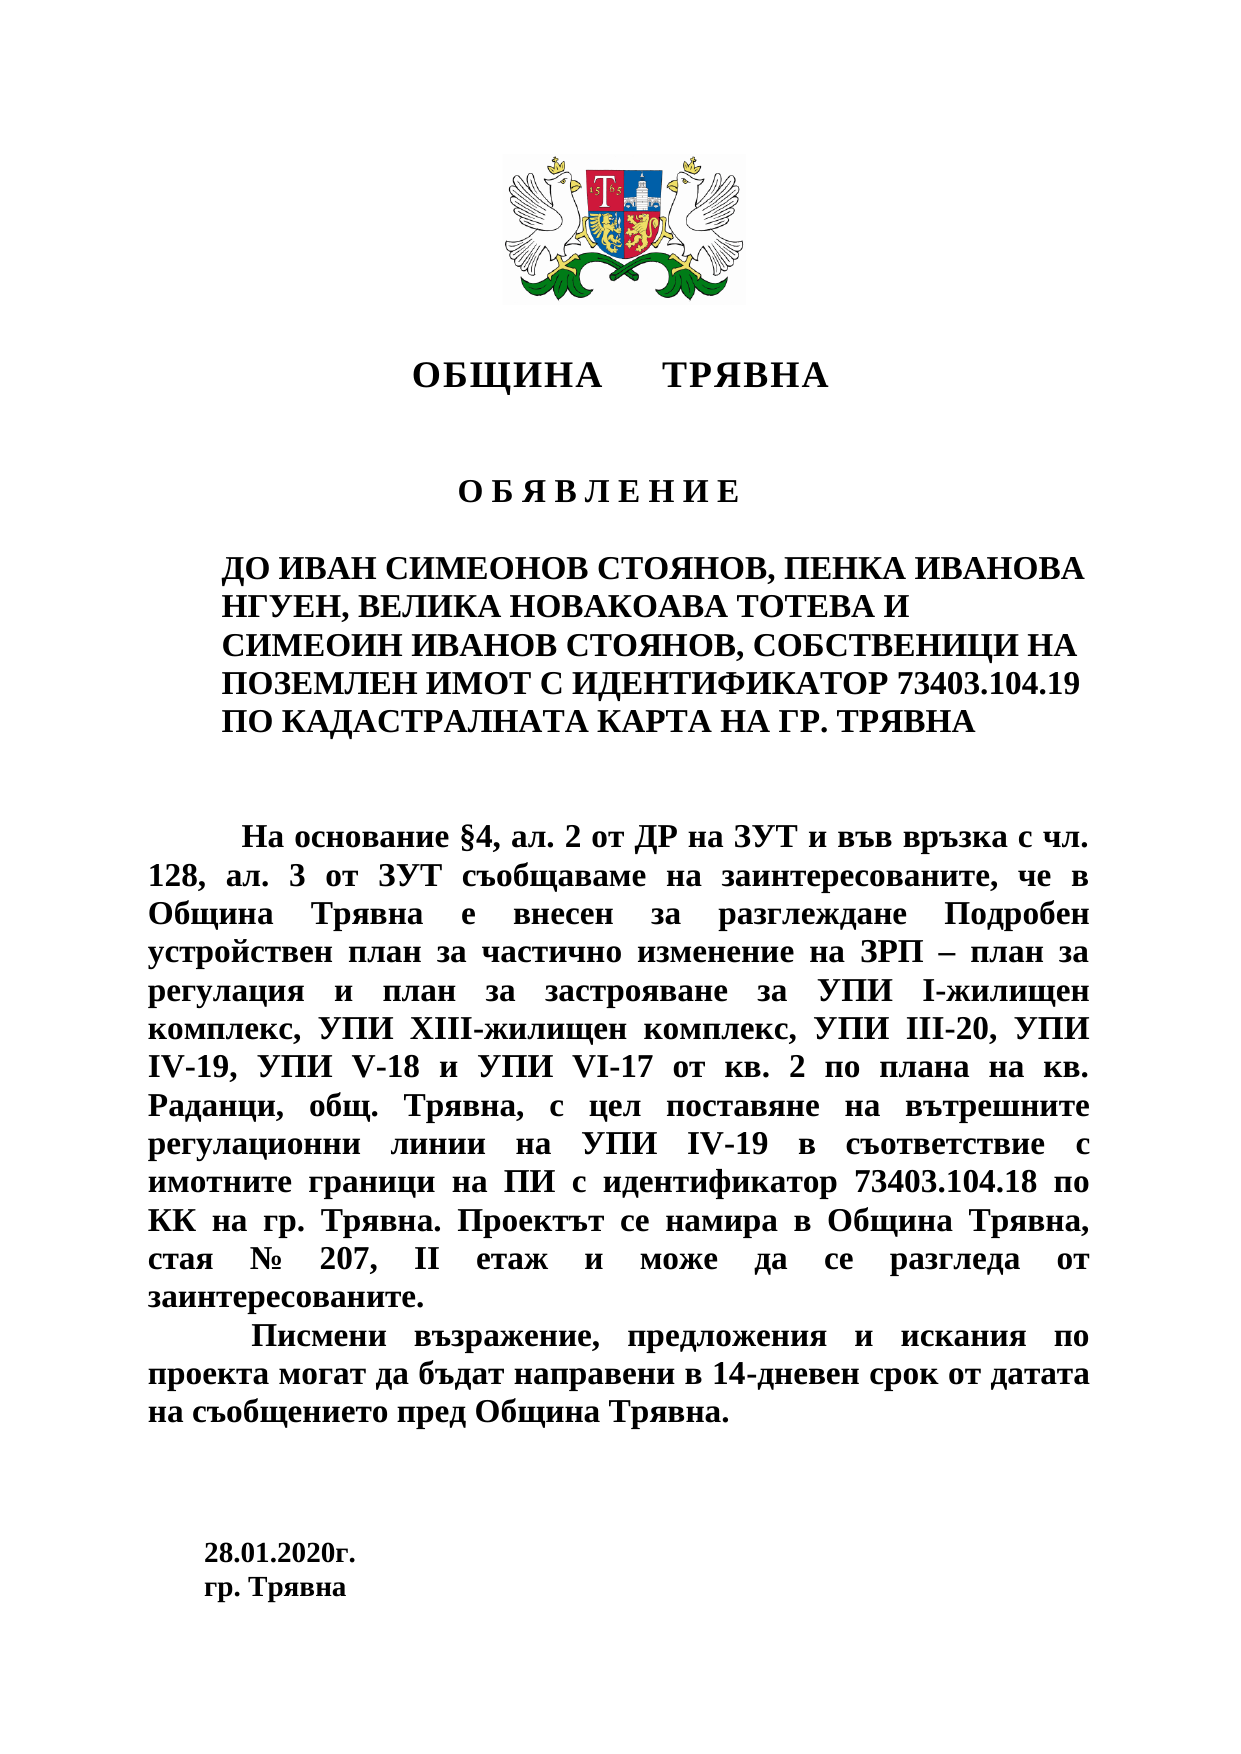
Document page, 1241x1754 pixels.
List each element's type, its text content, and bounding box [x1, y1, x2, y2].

subtitle ОБЩИНА ТРЯВНА [148, 352, 1093, 395]
text ДО ИВАН СИМЕОНОВ СТОЯНОВ, ПЕНКА ИВАНОВА НГУЕН, ВЕЛИКА НОВАКОАВА ТОТЕВА И СИМЕОИН ИВАНОВ СТОЯНОВ, СОБСТВЕНИЦИ НА ПОЗЕМЛЕН ИМОТ С ИДЕНТИФИКАТОР 73403.104.19 ПО КАДАСТРАЛНАТА КАРТА НА ГР. ТРЯВНА [221, 548, 1093, 740]
text 28.01.2020г. [148, 1536, 1090, 1569]
text Писмени възражение, предложения и искания по проекта могат да бъдат направени в 14-дневен срок от датата на съобщението пред Община Трявна. [148, 1315, 1090, 1430]
text На основание §4, ал. 2 от ДР на ЗУТ и във връзка с чл. 128, ал. 3 от ЗУТ съобщаваме на заинтересованите, че в Община Трявна е внесен за разглеждане Подробен устройствен план за частично изменение на ЗРП – план за регулация и план за застрояване за УПИ І-жилищен комплекс, УПИ ХІІІ-жилищен комплекс, УПИ ІІІ-20, УПИ ІV-19, УПИ V-18 и УПИ VІ-17 от кв. 2 по плана на кв. Раданци, общ. Трявна, с цел поставяне на вътрешните регулационни линии на УПИ ІV-19 в съответствие с имотните граници на ПИ с идентификатор 73403.104.18 по КК на гр. Трявна. Проектът се намира в Община Трявна, стая № 207, ІІ етаж и може да се разгледа от заинтересованите. [148, 817, 1090, 1315]
text О Б Я В Л Е Н И Е [148, 472, 1015, 510]
text гр. Трявна [148, 1569, 1090, 1603]
picture [502, 154, 747, 305]
